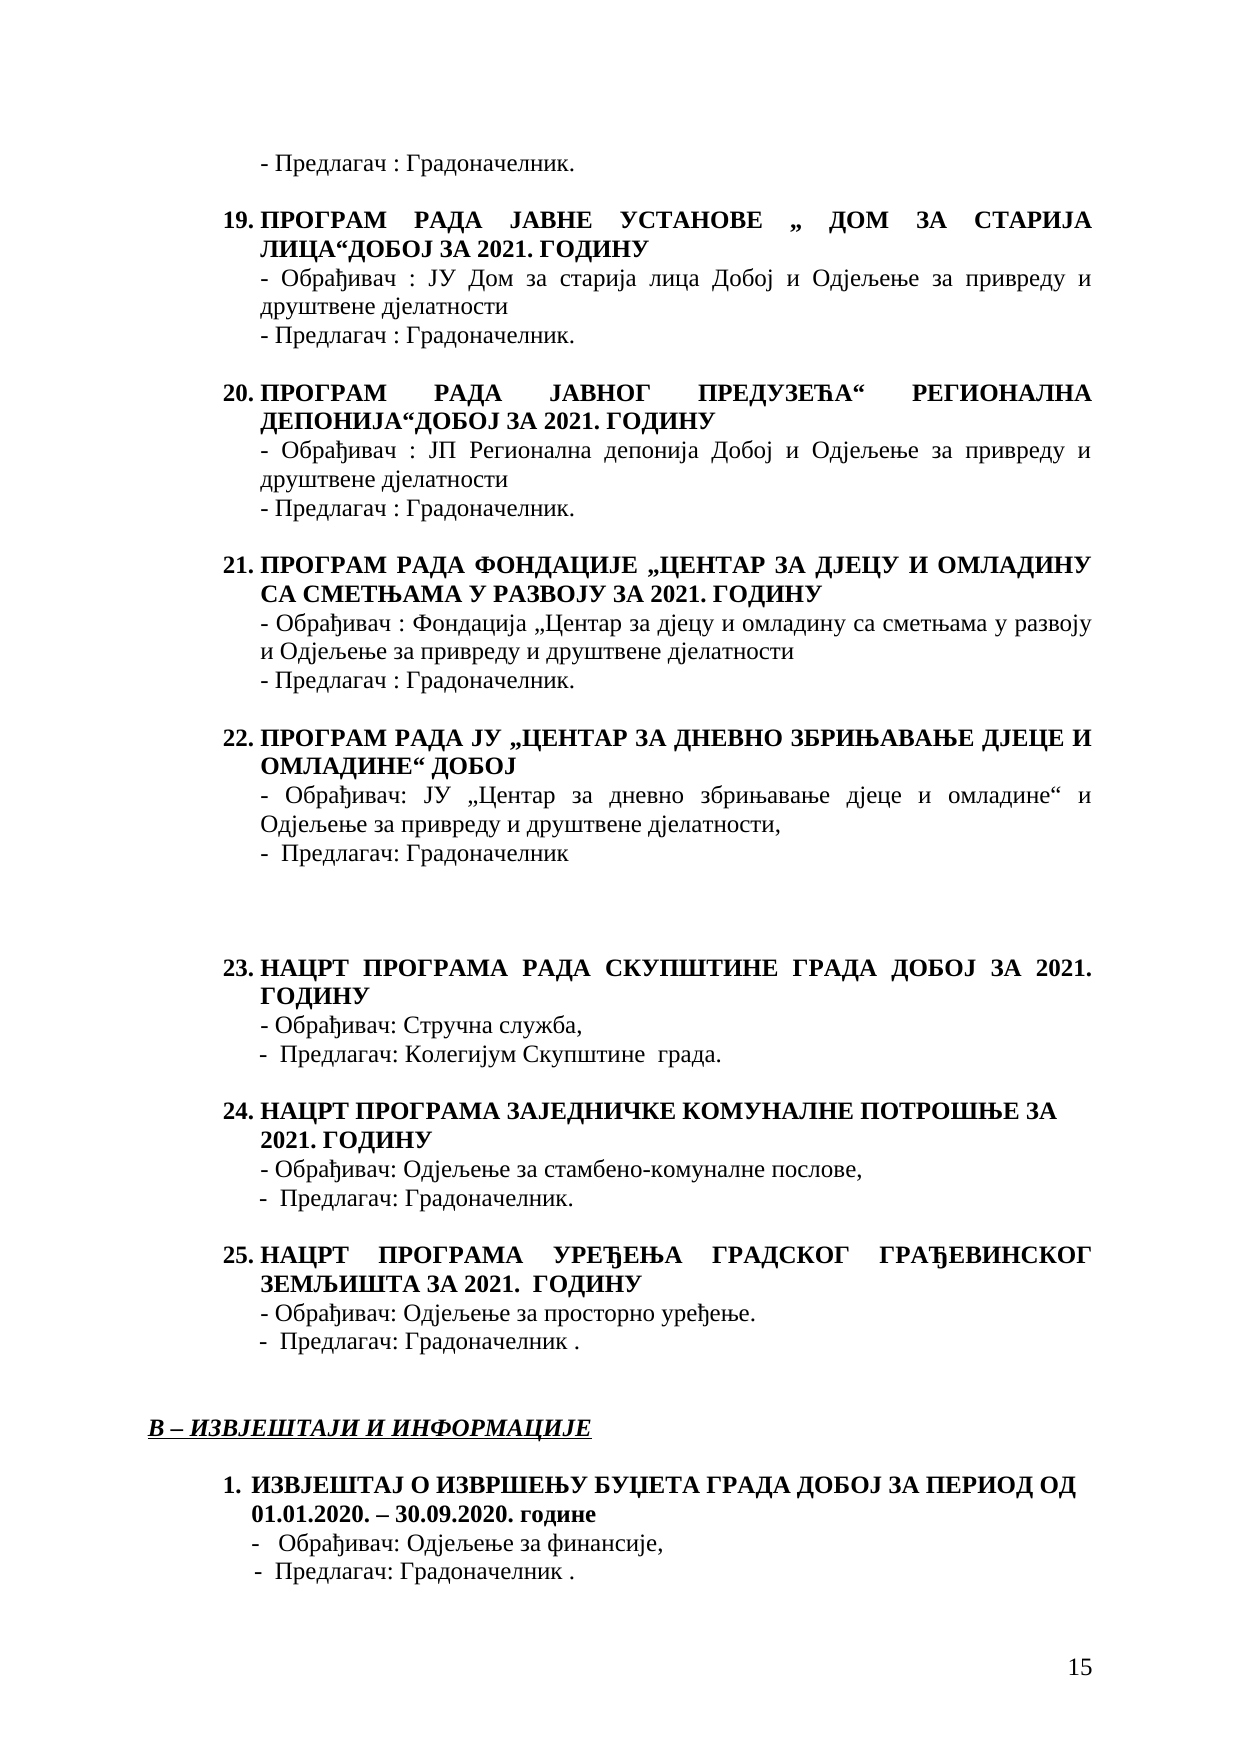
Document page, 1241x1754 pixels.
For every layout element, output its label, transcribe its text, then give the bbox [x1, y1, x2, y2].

list ПРОГРАМ РАДА ЈАВНОГ ПРЕДУЗЕЋА“ РЕГИОНАЛНА ДЕПОНИЈА“ДОБОЈ ЗА 2021. ГОДИНУ [223, 378, 1093, 435]
text - Предлагач: Градоначелник . [148, 1326, 1093, 1355]
text - Обрађивач : Фондација „Центар за дјецу и омладину са сметњама у развоју и Одјељење за привреду и друштвене дјелатности [260, 608, 1093, 665]
text - Обрађивач: Одјељење за финансије, [251, 1528, 1093, 1556]
text - Обрађивач : ЈУ Дом за старија лица Добој и Одјељење за привреду и друштвене дјелатности [260, 263, 1093, 320]
text - Предлагач : Градоначелник. [260, 148, 1093, 176]
list НАЦРТ ПРОГРАМА ЗАЈЕДНИЧКЕ КОМУНАЛНЕ ПОТРОШЊЕ ЗА 2021. ГОДИНУ [223, 1096, 1093, 1154]
text - Обрађивач : ЈП Регионална депонија Добој и Одјељење за привреду и друштвене дјелатности [260, 435, 1093, 493]
text - Предлагач: Колегијум Скупштине града. [148, 1039, 1093, 1068]
text - Предлагач : Градоначелник. [260, 493, 1093, 521]
text - Предлагач: Градоначелник . [148, 1556, 1093, 1585]
text - Обрађивач: Стручна служба, [260, 1010, 1093, 1039]
text - Предлагач: Градоначелник. [148, 1183, 1093, 1211]
text В – ИЗВЈЕШТАЈИ И ИНФОРМАЦИЈЕ [148, 1413, 1093, 1441]
text - Предлагач : Градоначелник. [260, 665, 1093, 694]
text - Обрађивач: Одјељење за просторно уређење. [260, 1298, 1093, 1326]
list ПРОГРАМ РАДА ЈУ „ЦЕНТАР ЗА ДНЕВНО ЗБРИЊАВАЊЕ ДЈЕЦЕ И ОМЛАДИНЕ“ ДОБОЈ [223, 723, 1093, 780]
text - Предлагач : Градоначелник. [260, 320, 1093, 349]
list НАЦРТ ПРОГРАМА УРЕЂЕЊА ГРАДСКОГ ГРАЂЕВИНСКОГ ЗЕМЉИШТА ЗА 2021. ГОДИНУ [223, 1240, 1093, 1298]
text - Предлагач: Градоначелник [260, 838, 1093, 866]
list ПРОГРАМ РАДА ФОНДАЦИЈЕ „ЦЕНТАР ЗА ДЈЕЦУ И ОМЛАДИНУ СА СМЕТЊАМА У РАЗВОЈУ ЗА 2021. ГОДИНУ [223, 550, 1093, 608]
text - Обрађивач: Одјељење за стамбено-комуналне послове, [260, 1154, 1093, 1183]
text - Обрађивач: ЈУ „Центар за дневно збрињавање дјеце и омладине“ и Одјељење за привреду и друштвене дјелатности, [260, 780, 1093, 838]
list ИЗВЈЕШТАЈ О ИЗВРШЕЊУ БУЏЕТА ГРАДА ДОБОЈ ЗА ПЕРИОД ОД 01.01.2020. – 30.09.2020. године [223, 1470, 1093, 1528]
list ПРОГРАМ РАДА ЈАВНЕ УСТАНОВЕ „ ДОМ ЗА СТАРИЈА ЛИЦА“ДОБОЈ ЗА 2021. ГОДИНУ [223, 205, 1093, 263]
list НАЦРТ ПРОГРАМА РАДА СКУПШТИНЕ ГРАДА ДОБОЈ ЗА 2021. ГОДИНУ [223, 953, 1093, 1010]
